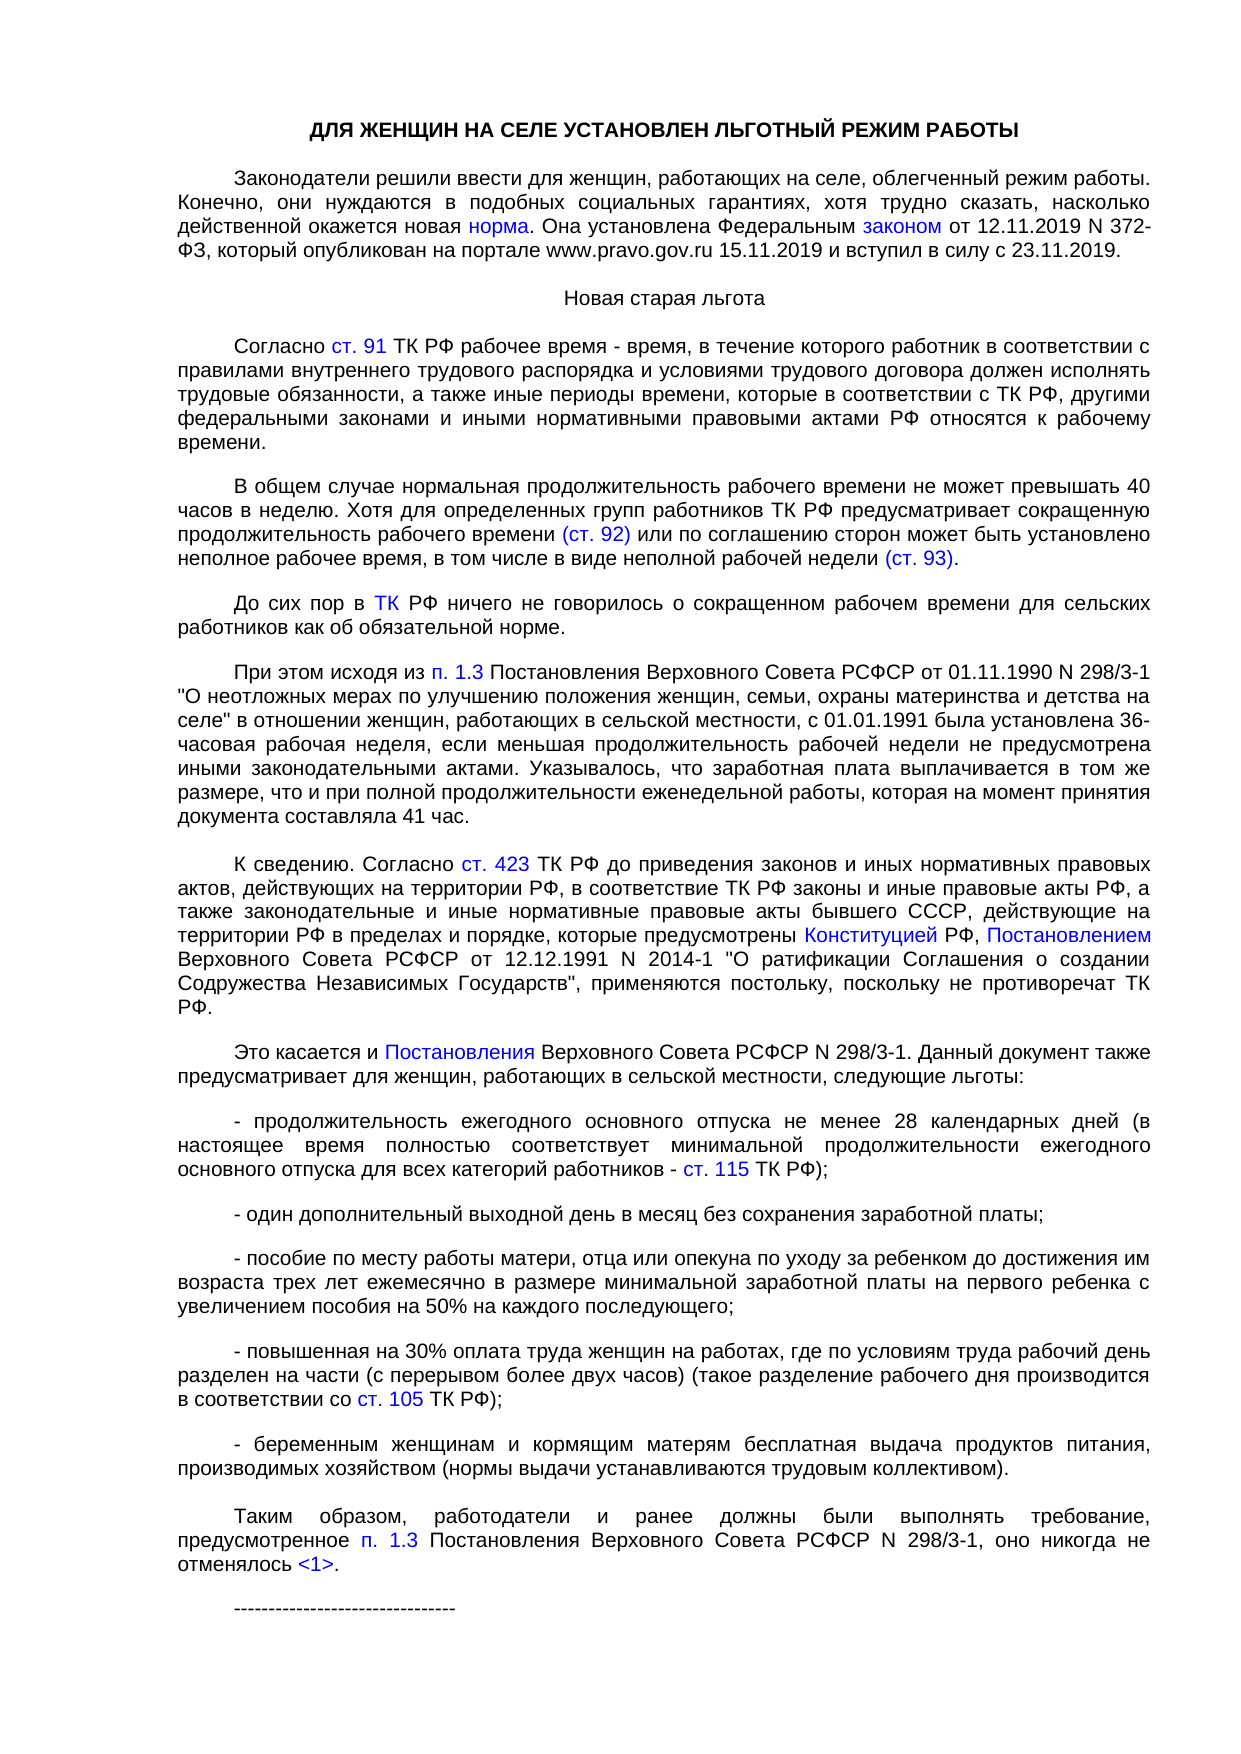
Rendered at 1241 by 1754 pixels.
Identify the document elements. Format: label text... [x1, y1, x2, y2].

text Новая старая льгота [177, 286, 1152, 310]
text Законодатели решили ввести для женщин, работающих на селе, облегченный режим работы. Конечно, они нуждаются в подобных социальных гарантиях, хотя трудно сказать, насколько действенной окажется новая норма. Она установлена Федеральным законом от 12.11.2019 N 372-ФЗ, который опубликован на портале www.pravo.gov.ru 15.11.2019 и вступил в силу с 23.11.2019. [177, 166, 1152, 262]
text При этом исходя из п. 1.3 Постановления Верховного Совета РСФСР от 01.11.1990 N 298/3-1 "О неотложных мерах по улучшению положения женщин, семьи, охраны материнства и детства на селе" в отношении женщин, работающих в сельской местности, с 01.01.1991 была установлена 36-часовая рабочая неделя, если меньшая продолжительность рабочей недели не предусмотрена иными законодательными актами. Указывалось, что заработная плата выплачивается в том же размере, что и при полной продолжительности еженедельной работы, которая на момент принятия документа составляла 41 час. [177, 660, 1152, 827]
text -------------------------------- [177, 1596, 1152, 1620]
text До сих пор в ТК РФ ничего не говорилось о сокращенном рабочем времени для сельских работников как об обязательной норме. [177, 591, 1152, 639]
text - беременным женщинам и кормящим матерям бесплатная выдача продуктов питания, производимых хозяйством (нормы выдачи устанавливаются трудовым коллективом). [177, 1432, 1152, 1479]
text К сведению. Согласно ст. 423 ТК РФ до приведения законов и иных нормативных правовых актов, действующих на территории РФ, в соответствие ТК РФ законы и иные правовые акты РФ, а также законодательные и иные нормативные правовые акты бывшего СССР, действующие на территории РФ в пределах и порядке, которые предусмотрены Конституцией РФ, Постановлением Верховного Совета РСФСР от 12.12.1991 N 2014-1 "О ратификации Соглашения о создании Содружества Независимых Государств", применяются постольку, поскольку не противоречат ТК РФ. [177, 851, 1152, 1019]
text Согласно ст. 91 ТК РФ рабочее время - время, в течение которого работник в соответствии с правилами внутреннего трудового распорядка и условиями трудового договора должен исполнять трудовые обязанности, а также иные периоды времени, которые в соответствии с ТК РФ, другими федеральными законами и иными нормативными правовыми актами РФ относятся к рабочему времени. [177, 334, 1152, 453]
text В общем случае нормальная продолжительность рабочего времени не может превышать 40 часов в неделю. Хотя для определенных групп работников ТК РФ предусматривает сокращенную продолжительность рабочего времени (ст. 92) или по соглашению сторон может быть установлено неполное рабочее время, в том числе в виде неполной рабочей недели (ст. 93). [177, 474, 1152, 570]
text Это касается и Постановления Верховного Совета РСФСР N 298/3-1. Данный документ также предусматривает для женщин, работающих в сельской местности, следующие льготы: [177, 1040, 1152, 1088]
text - повышенная на 30% оплата труда женщин на работах, где по условиям труда рабочий день разделен на части (с перерывом более двух часов) (такое разделение рабочего дня производится в соответствии со ст. 105 ТК РФ); [177, 1339, 1152, 1411]
text - пособие по месту работы матери, отца или опекуна по уходу за ребенком до достижения им возраста трех лет ежемесячно в размере минимальной заработной платы на первого ребенка с увеличением пособия на 50% на каждого последующего; [177, 1246, 1152, 1318]
text - один дополнительный выходной день в месяц без сохранения заработной платы; [177, 1201, 1152, 1225]
text - продолжительность ежегодного основного отпуска не менее 28 календарных дней (в настоящее время полностью соответствует минимальной продолжительности ежегодного основного отпуска для всех категорий работников - ст. 115 ТК РФ); [177, 1109, 1152, 1181]
text Таким образом, работодатели и ранее должны были выполнять требование, предусмотренное п. 1.3 Постановления Верховного Совета РСФСР N 298/3-1, оно никогда не отменялось <1>. [177, 1503, 1152, 1575]
title ДЛЯ ЖЕНЩИН НА СЕЛЕ УСТАНОВЛЕН ЛЬГОТНЫЙ РЕЖИМ РАБОТЫ [177, 118, 1152, 142]
